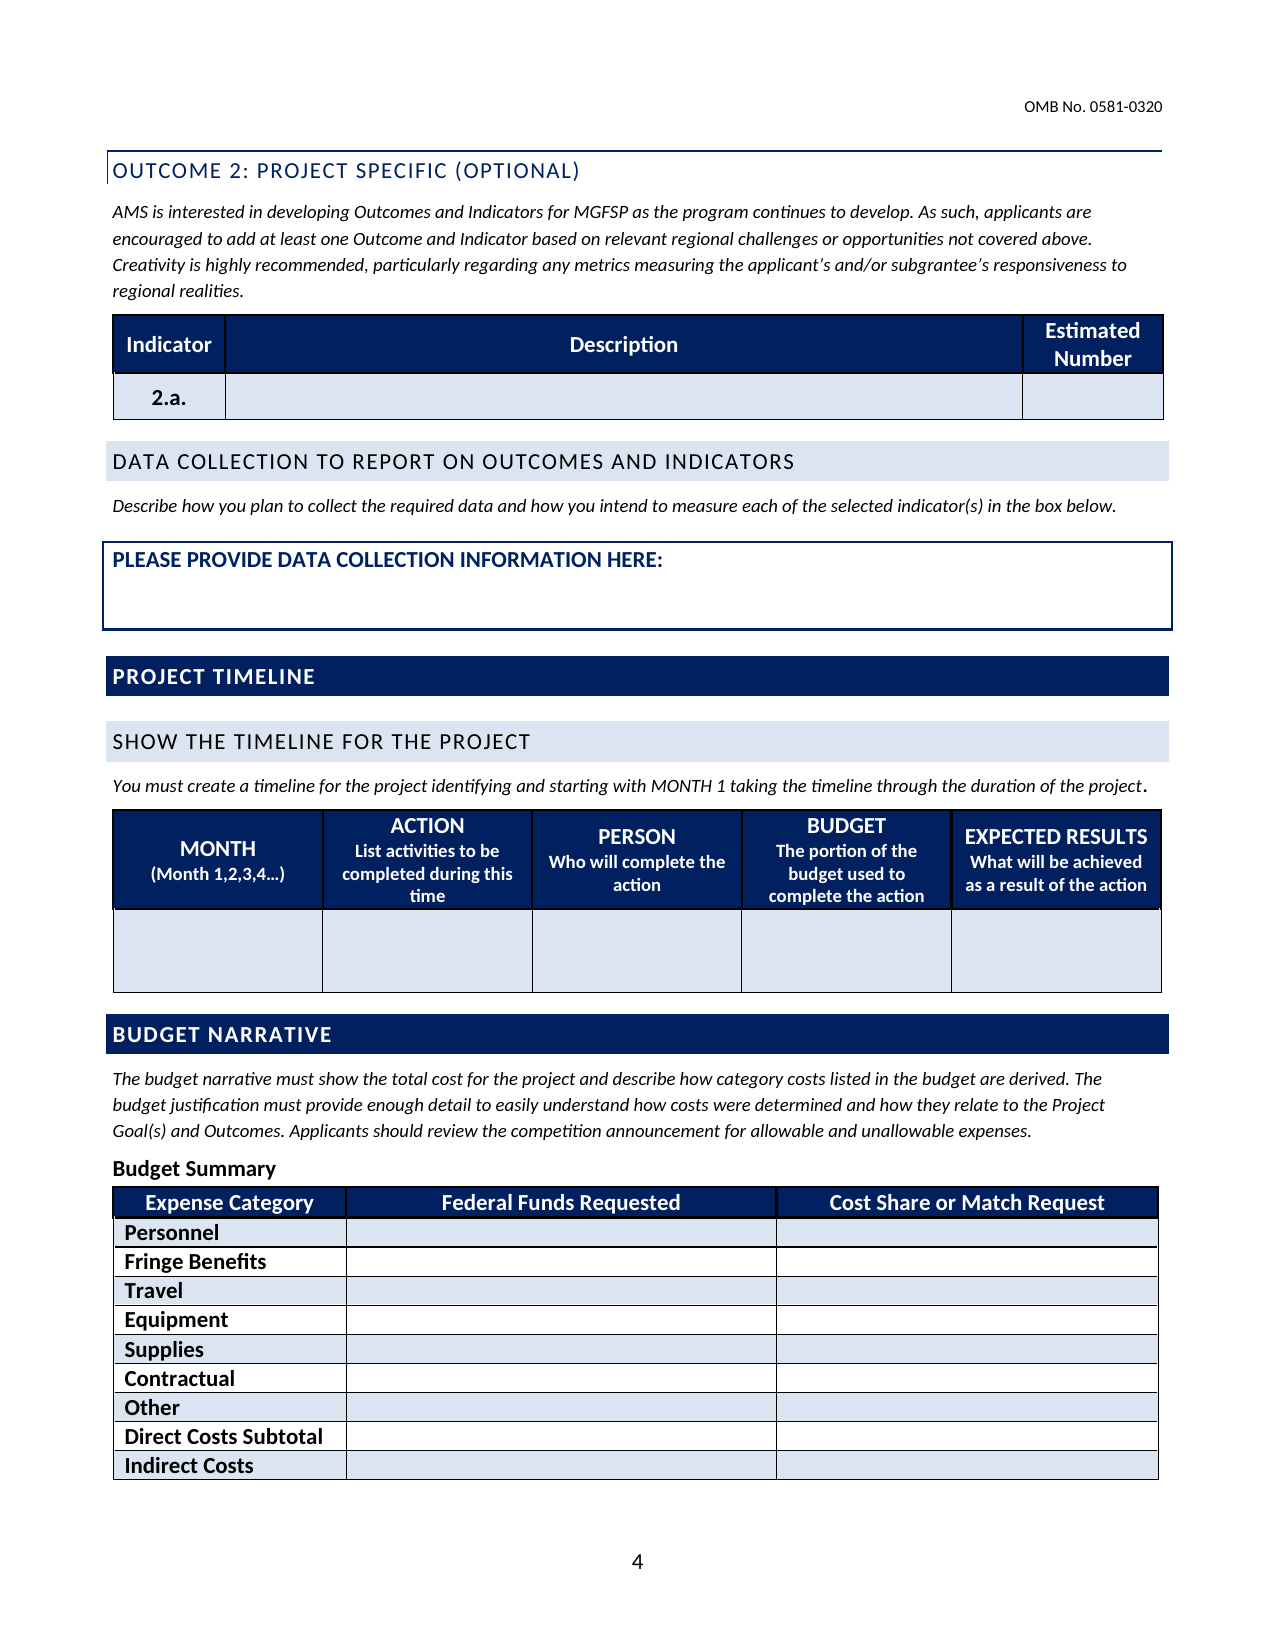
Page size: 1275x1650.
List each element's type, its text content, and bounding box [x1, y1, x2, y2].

table_header Cost Share or Match Request [778, 1188, 1157, 1216]
table_cell [347, 1393, 776, 1421]
text Budget Summary [112, 1154, 1162, 1182]
table_cell [777, 1276, 1158, 1304]
table_cell [777, 1392, 1158, 1421]
text You must create a timeline for the project identifying and starting with MONTH 1 taking the timeline through the duration of the project. [112, 774, 1162, 797]
table_cell Indirect Costs [114, 1451, 346, 1479]
table_cell [777, 1421, 1158, 1450]
text AMS is interested in developing Outcomes and Indicators for MGFSP as the program continues to develop. As such, applicants are encouraged to add at least one Outcome and Indicator based on relevant regional challenges or opportunities not covered above. Creativity is highly recommended, particularly regarding any metrics measuring the applicant’s and/or subgrantee’s responsiveness to regional realities. [112, 200, 1162, 302]
table_cell Equipment [114, 1306, 346, 1334]
text Describe how you plan to collect the required data and how you intend to measure each of the selected indicator(s) in the box below. [112, 494, 1162, 517]
table_cell 2.a. [114, 373, 225, 419]
table_header ACTION List activities to be completed during this time [324, 811, 531, 908]
subtitle PROJECT TIMELINE [113, 662, 1162, 690]
table_cell Fringe Benefits [114, 1247, 346, 1276]
table_cell [347, 1364, 776, 1392]
table_cell [777, 1334, 1158, 1363]
table_cell [533, 910, 741, 992]
subtitle Budget Narrative [113, 1020, 1162, 1048]
table_cell [114, 909, 322, 992]
table_cell [777, 1219, 1158, 1246]
table_cell [347, 1219, 776, 1246]
table_cell [347, 1335, 776, 1363]
table_cell Personnel [114, 1217, 346, 1246]
text PLEASE PROVIDE DATA COLLECTION INFORMATION HERE: [104, 543, 1171, 573]
table_cell [347, 1422, 776, 1450]
table_cell [347, 1306, 776, 1334]
table_header PERSON Who will complete the action [533, 811, 741, 908]
table_cell [347, 1248, 776, 1276]
table_cell [347, 1277, 776, 1304]
table_cell Travel [114, 1277, 346, 1304]
table_header BUDGET The portion of the budget used to complete the action [743, 811, 950, 908]
table_cell [952, 908, 1161, 992]
table_cell [777, 1450, 1158, 1479]
table_header Indicator [114, 316, 224, 372]
table_header Estimated Number [1024, 316, 1162, 372]
table_cell [777, 1246, 1158, 1276]
table_cell [323, 910, 532, 992]
table_cell [777, 1363, 1158, 1392]
table_header MONTH (Month 1,2,3,4…) [114, 811, 322, 908]
table_header EXPECTED RESULTS What will be achieved as a result of the action [953, 811, 1160, 908]
table_cell [1023, 374, 1163, 419]
table_cell Direct Costs Subtotal [114, 1422, 346, 1450]
table_cell [347, 1451, 776, 1479]
subtitle Outcome 2: Project Specific (Optional) [108, 152, 1162, 184]
table_cell [777, 1305, 1158, 1334]
table_cell [226, 374, 1022, 419]
table_cell Contractual [114, 1364, 346, 1392]
table_cell [742, 910, 951, 992]
text The budget narrative must show the total cost for the project and describe how category costs listed in the budget are derived. The budget justification must provide enough detail to easily understand how costs were determined and how they relate to the Project Goal(s) and Outcomes. Applicants should review the competition announcement for allowable and unallowable expenses. [112, 1067, 1162, 1142]
table_header Description [226, 316, 1022, 372]
table_cell Supplies [114, 1335, 346, 1363]
subtitle Data Collection to Report on Outcomes and Indicators [113, 447, 1162, 475]
table_header Federal Funds Requested [347, 1188, 775, 1216]
table_cell Other [114, 1393, 346, 1421]
table_header Expense Category [114, 1188, 345, 1216]
subtitle SHOW THE TIMELINE FOR THE PROJECT [113, 727, 1162, 755]
